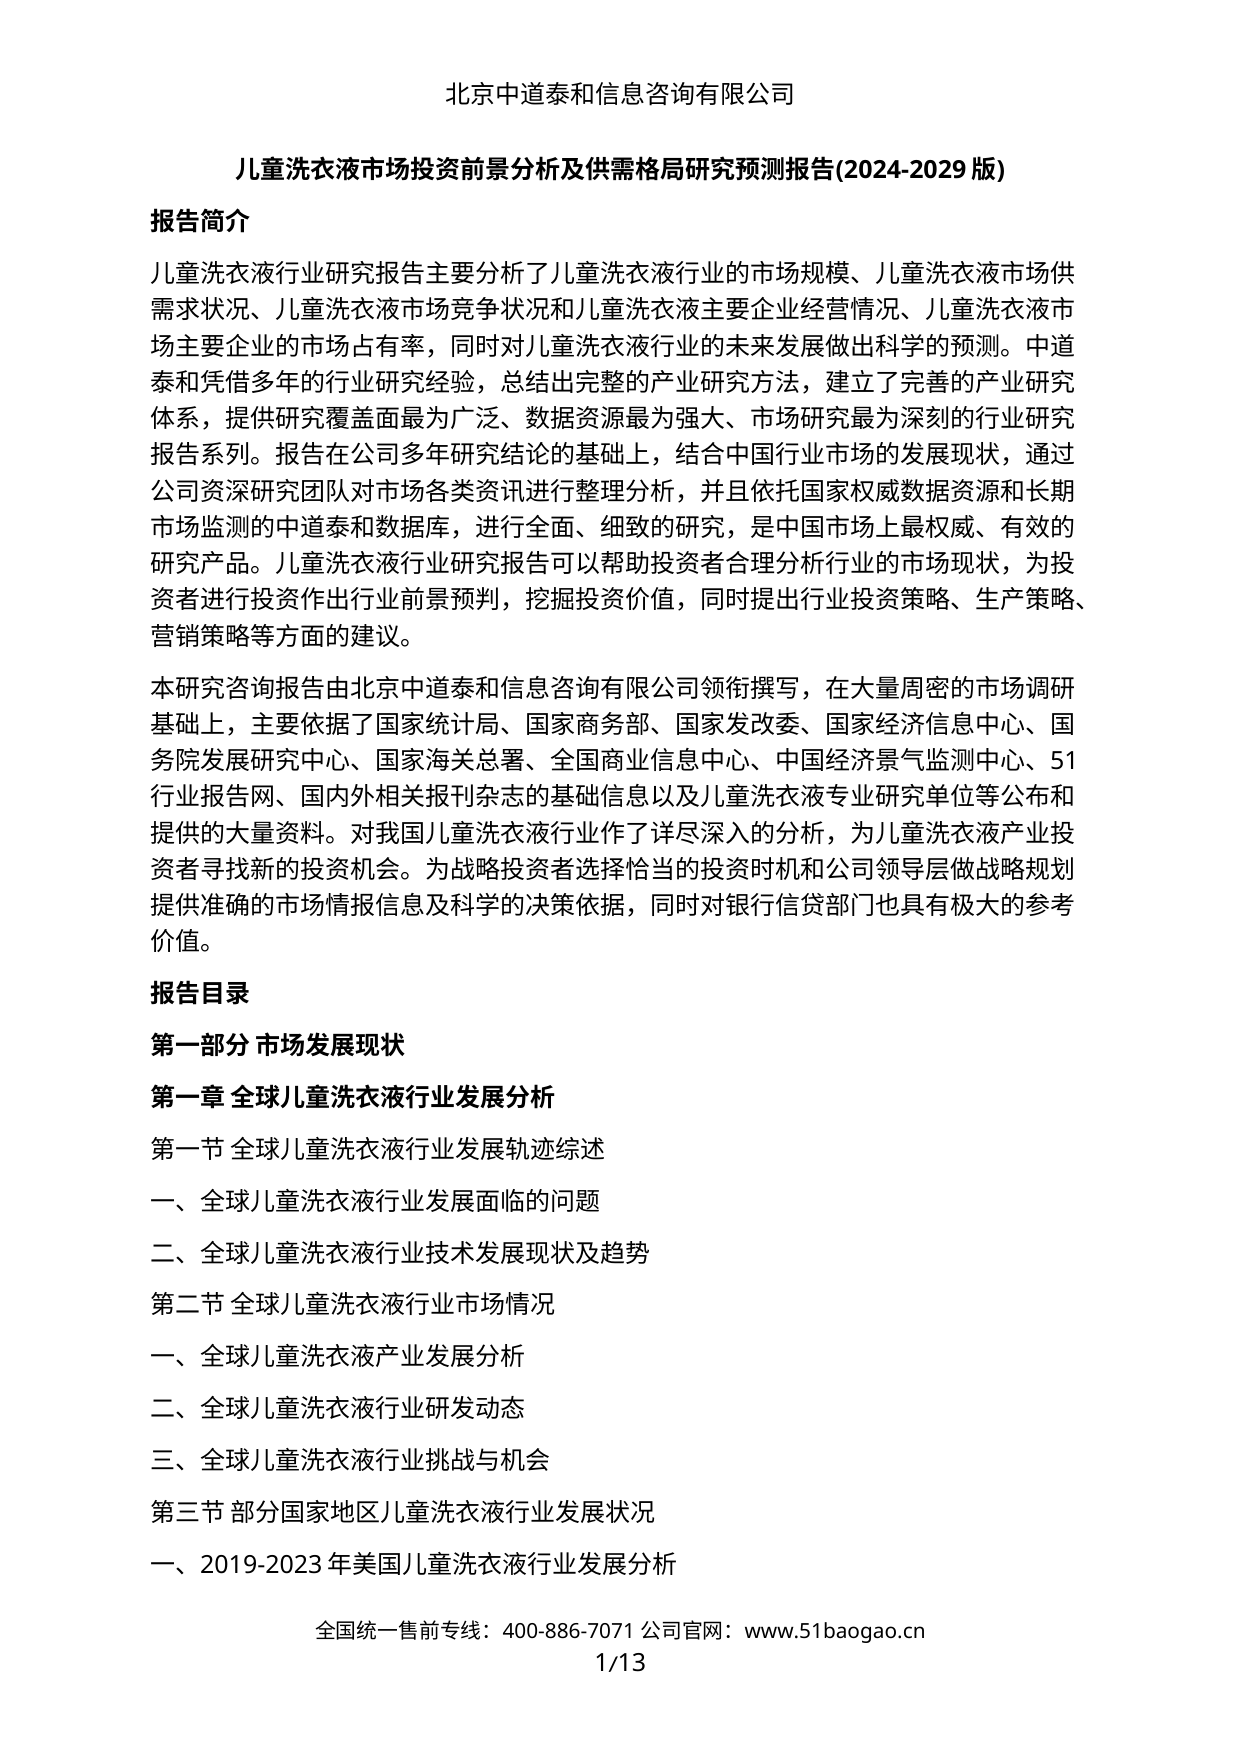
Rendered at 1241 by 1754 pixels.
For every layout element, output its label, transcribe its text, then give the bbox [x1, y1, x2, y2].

text 报告简介 [150, 202, 1090, 238]
text 二、全球儿童洗衣液行业研发动态 [150, 1389, 1090, 1425]
text 一、2019-2023年美国儿童洗衣液行业发展分析 [150, 1544, 1090, 1581]
text 本研究咨询报告由北京中道泰和信息咨询有限公司领衔撰写，在大量周密的市场调研基础上，主要依据了国家统计局、国家商务部、国家发改委、国家经济信息中心、国务院发展研究中心、国家海关总署、全国商业信息中心、中国经济景气监测中心、51行业报告网、国内外相关报刊杂志的基础信息以及儿童洗衣液专业研究单位等公布和提供的大量资料。对我国儿童洗衣液行业作了详尽深入的分析，为儿童洗衣液产业投资者寻找新的投资机会。为战略投资者选择恰当的投资时机和公司领导层做战略规划提供准确的市场情报信息及科学的决策依据，同时对银行信贷部门也具有极大的参考价值。 [150, 668, 1090, 958]
text 一、全球儿童洗衣液产业发展分析 [150, 1337, 1090, 1373]
text 一、全球儿童洗衣液行业发展面临的问题 [150, 1181, 1090, 1217]
text 儿童洗衣液市场投资前景分析及供需格局研究预测报告(2024-2029版) [150, 150, 1090, 186]
text 报告目录 [150, 974, 1090, 1010]
text 第一节 全球儿童洗衣液行业发展轨迹综述 [150, 1129, 1090, 1166]
text 第三节 部分国家地区儿童洗衣液行业发展状况 [150, 1492, 1090, 1529]
text 儿童洗衣液行业研究报告主要分析了儿童洗衣液行业的市场规模、儿童洗衣液市场供需求状况、儿童洗衣液市场竞争状况和儿童洗衣液主要企业经营情况、儿童洗衣液市场主要企业的市场占有率，同时对儿童洗衣液行业的未来发展做出科学的预测。中道泰和凭借多年的行业研究经验，总结出完整的产业研究方法，建立了完善的产业研究体系，提供研究覆盖面最为广泛、数据资源最为强大、市场研究最为深刻的行业研究报告系列。报告在公司多年研究结论的基础上，结合中国行业市场的发展现状，通过公司资深研究团队对市场各类资讯进行整理分析，并且依托国家权威数据资源和长期市场监测的中道泰和数据库，进行全面、细致的研究，是中国市场上最权威、有效的研究产品。儿童洗衣液行业研究报告可以帮助投资者合理分析行业的市场现状，为投资者进行投资作出行业前景预判，挖掘投资价值，同时提出行业投资策略、生产策略、营销策略等方面的建议。 [150, 254, 1090, 652]
text 第一部分 市场发展现状 [150, 1026, 1090, 1062]
text 二、全球儿童洗衣液行业技术发展现状及趋势 [150, 1233, 1090, 1269]
text 第一章 全球儿童洗衣液行业发展分析 [150, 1077, 1090, 1114]
text 第二节 全球儿童洗衣液行业市场情况 [150, 1285, 1090, 1321]
text 三、全球儿童洗衣液行业挑战与机会 [150, 1441, 1090, 1477]
